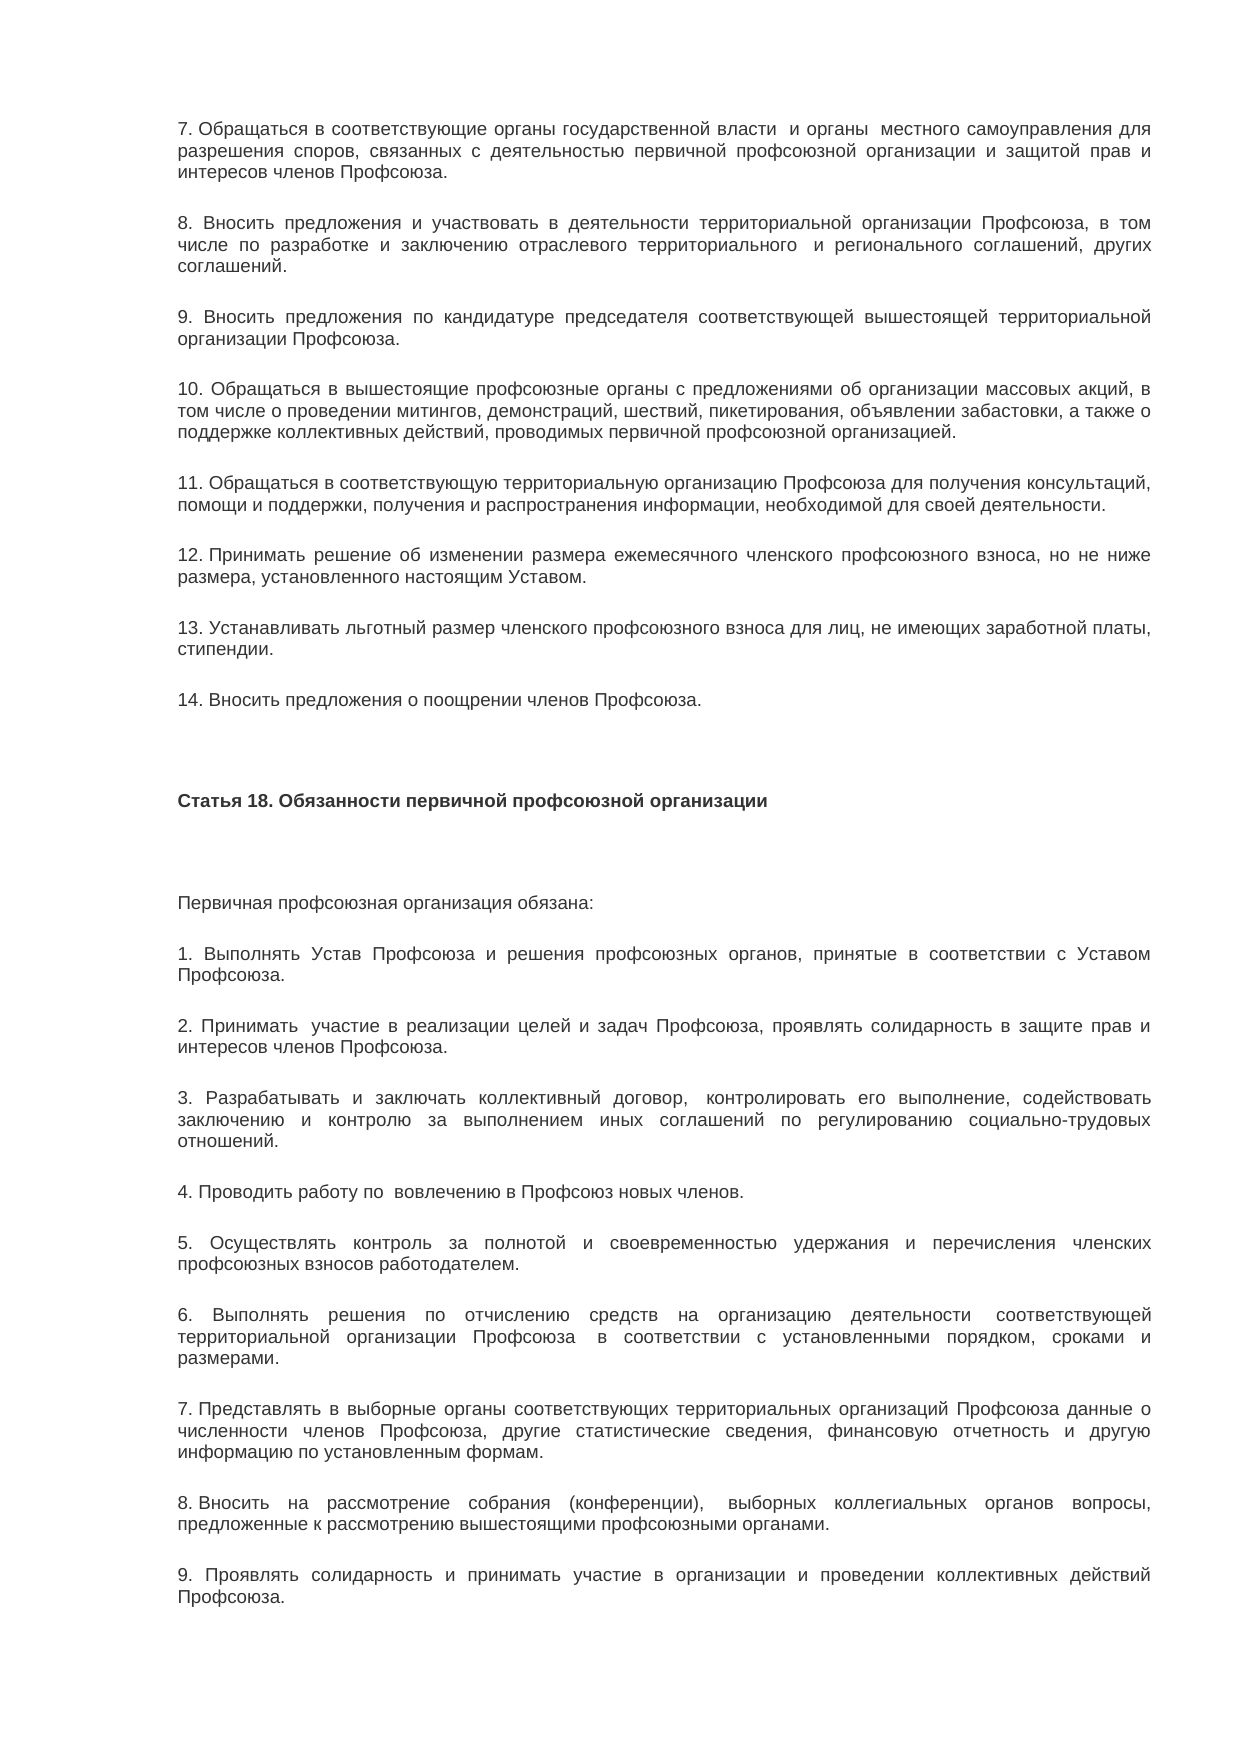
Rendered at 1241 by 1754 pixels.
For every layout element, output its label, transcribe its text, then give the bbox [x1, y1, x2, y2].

text 7. Представлять в выборные органы соответствующих территориальных организаций Профсоюза данные о численности членов Профсоюза, другие статистические сведения, финансовую отчетность и другую информацию по установленным формам. [177, 1398, 1152, 1462]
text 9. Вносить предложения по кандидатуре председателя соответствующей вышестоящей территориальной организации Профсоюза. [177, 306, 1152, 349]
text 4. Проводить работу по вовлечению в Профсоюз новых членов. [177, 1181, 1152, 1202]
text 11. Обращаться в соответствующую территориальную организацию Профсоюза для получения консультаций, помощи и поддержки, получения и распространения информации, необходимой для своей деятельности. [177, 472, 1152, 515]
text Статья 18. Обязанности первичной профсоюзной организации [177, 790, 1152, 812]
text 14. Вносить предложения о поощрении членов Профсоюза. [177, 689, 1152, 710]
text 3. Разрабатывать и заключать коллективный договор, контролировать его выполнение, содействовать заключению и контролю за выполнением иных соглашений по регулированию социально-трудовых отношений. [177, 1087, 1152, 1152]
text 1. Выполнять Устав Профсоюза и решения профсоюзных органов, принятые в соответствии с Уставом Профсоюза. [177, 942, 1152, 986]
text 10. Обращаться в вышестоящие профсоюзные органы с предложениями об организации массовых акций, в том числе о проведении митингов, демонстраций, шествий, пикетирования, объявлении забастовки, а также о поддержке коллективных действий, проводимых первичной профсоюзной организацией. [177, 378, 1152, 443]
text 8. Вносить на рассмотрение собрания (конференции), выборных коллегиальных органов вопросы, предложенные к рассмотрению вышестоящими профсоюзными органами. [177, 1492, 1152, 1535]
text Первичная профсоюзная организация обязана: [177, 892, 1152, 913]
text 6. Выполнять решения по отчислению средств на организацию деятельности соответствующей территориальной организации Профсоюза в соответствии с установленными порядком, сроками и размерами. [177, 1304, 1152, 1369]
text 7. Обращаться в соответствующие органы государственной власти и органы местного самоуправления для разрешения споров, связанных с деятельностью первичной профсоюзной организации и защитой прав и интересов членов Профсоюза. [177, 118, 1152, 183]
text 5. Осуществлять контроль за полнотой и своевременностью удержания и перечисления членских профсоюзных взносов работодателем. [177, 1232, 1152, 1275]
text 12. Принимать решение об изменении размера ежемесячного членского профсоюзного взноса, но не ниже размера, установленного настоящим Уставом. [177, 544, 1152, 587]
text 9. Проявлять солидарность и принимать участие в организации и проведении коллективных действий Профсоюза. [177, 1564, 1152, 1607]
text 8. Вносить предложения и участвовать в деятельности территориальной организации Профсоюза, в том числе по разработке и заключению отраслевого территориального и регионального соглашений, других соглашений. [177, 212, 1152, 277]
text 2. Принимать участие в реализации целей и задач Профсоюза, проявлять солидарность в защите прав и интересов членов Профсоюза. [177, 1015, 1152, 1058]
text 13. Устанавливать льготный размер членского профсоюзного взноса для лиц, не имеющих заработной платы, стипендии. [177, 617, 1152, 660]
